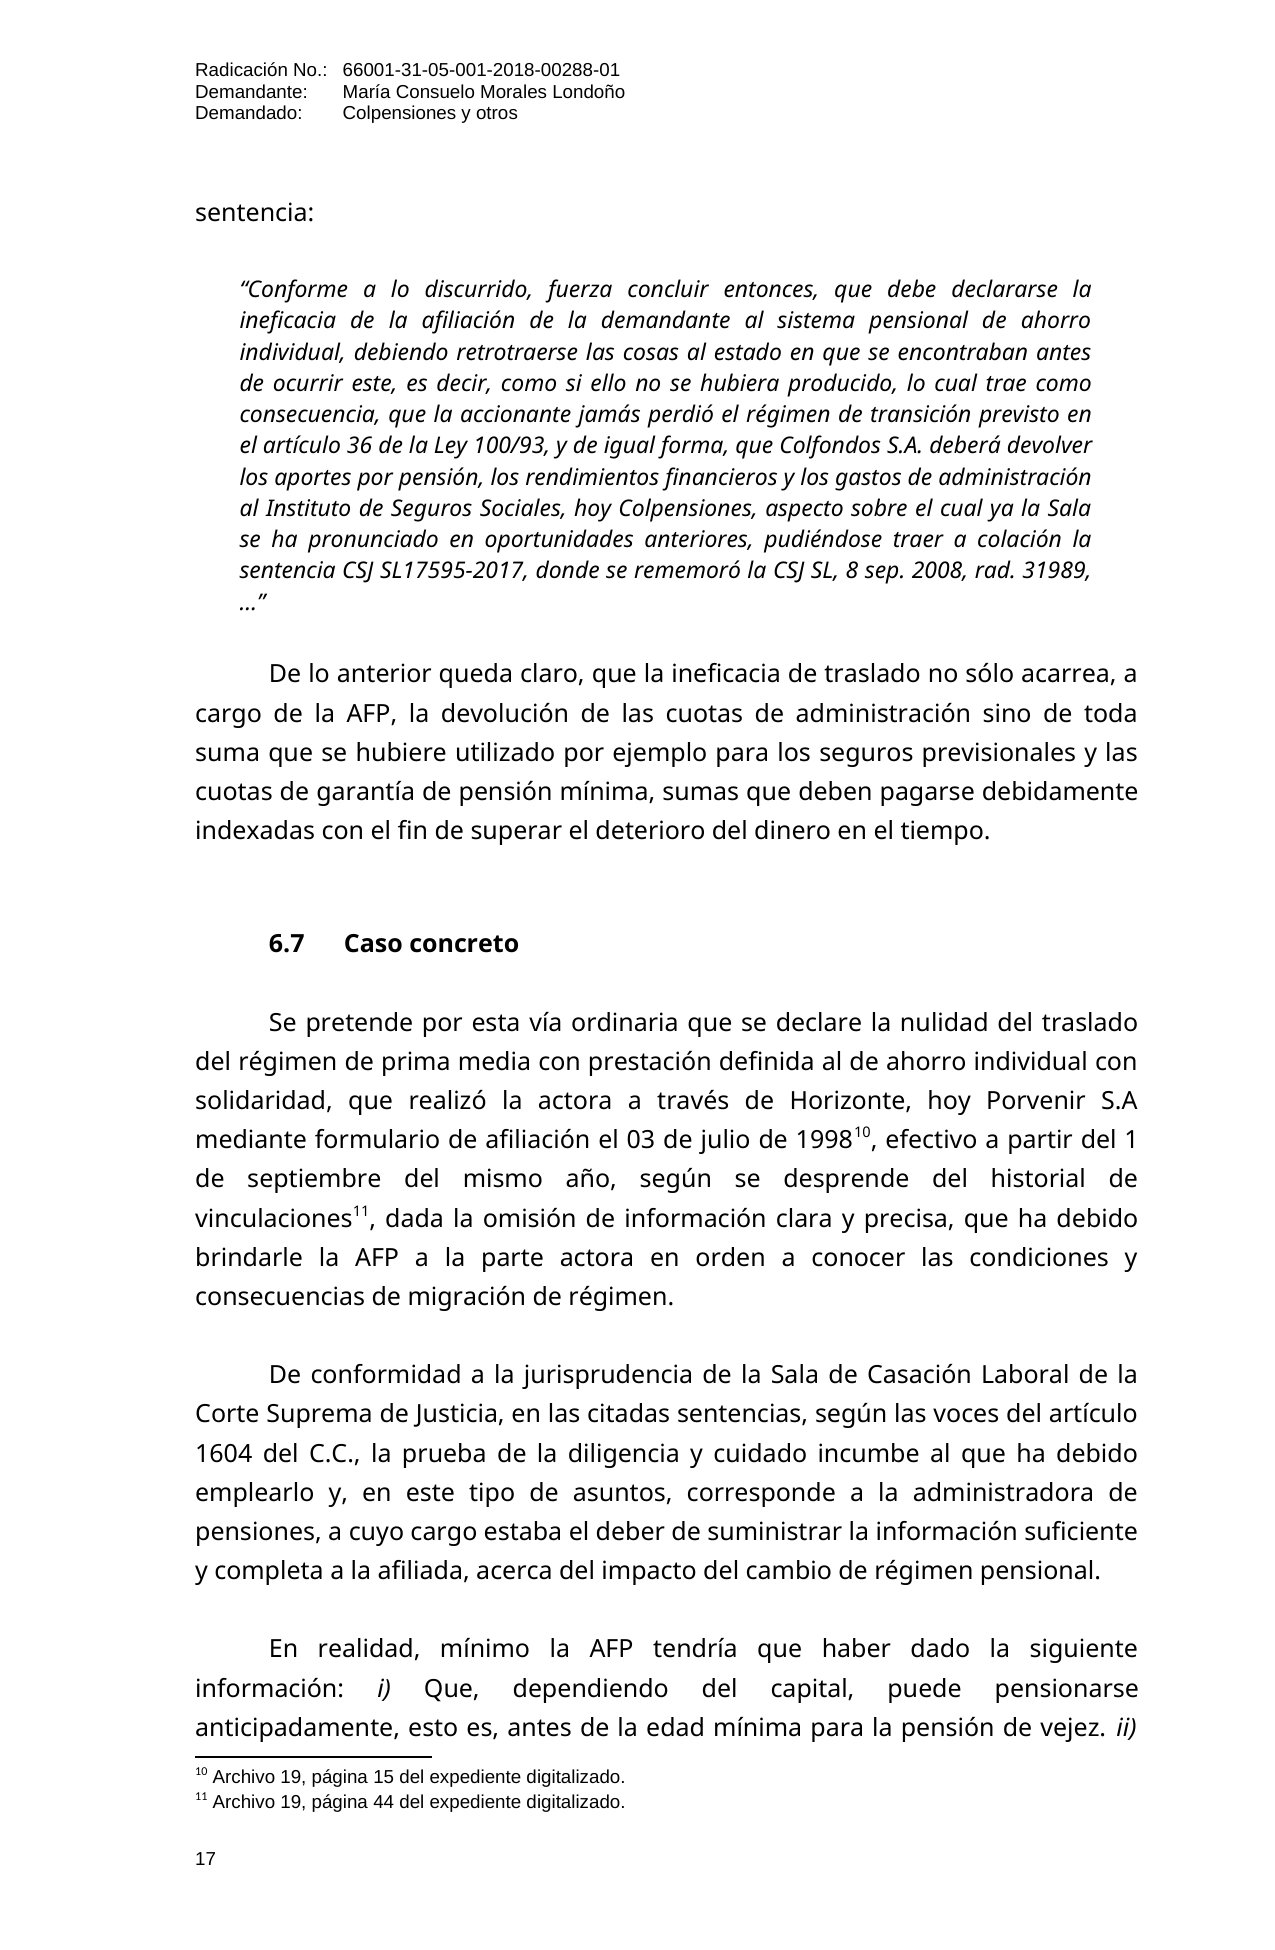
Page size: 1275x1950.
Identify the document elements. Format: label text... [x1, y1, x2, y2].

text De conformidad a la jurisprudencia de la Sala de Casación Laboral de la Corte Suprema de Justicia, en las citadas sentencias, según las voces del artículo 1604 del C.C., la prueba de la diligencia y cuidado incumbe al que ha debido emplearlo y, en este tipo de asuntos, corresponde a la administradora de pensiones, a cuyo cargo estaba el deber de suministrar la información suficiente y completa a la afiliada, acerca del impacto del cambio de régimen pensional. [195, 1357, 1139, 1587]
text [195, 195, 1139, 229]
text “Conforme a lo discurrido, fuerza concluir entonces, que debe declararse la ineficacia de la afiliación de la demandante al sistema pensional de ahorro individual, debiendo retrotraerse las cosas al estado en que se encontraban antes de ocurrir este, es decir, como si ello no se hubiera producido, lo cual trae como consecuencia, que la accionante jamás perdió el régimen de transición previsto en el artículo 36 de la Ley 100/93, y de igual forma, que Colfondos S.A. deberá devolver los aportes por pensión, los rendimientos financieros y los gastos de administración al Instituto de Seguros Sociales, hoy Colpensiones, aspecto sobre el cual ya la Sala se ha pronunciado en oportunidades anteriores, pudiéndose traer a colación la sentencia CSJ SL17595-2017, donde se rememoró la CSJ SL, 8 sep. 2008, rad. 31989, …” [239, 273, 1095, 617]
text De lo anterior queda claro, que la ineficacia de traslado no sólo acarrea, a cargo de la AFP, la devolución de las cuotas de administración sino de toda suma que se hubiere utilizado por ejemplo para los seguros previsionales y las cuotas de garantía de pensión mínima, sumas que deben pagarse debidamente indexadas con el fin de superar el deterioro del dinero en el tiempo. [195, 656, 1139, 847]
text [195, 1631, 1139, 1743]
list Caso concreto [269, 926, 1139, 960]
text Se pretende por esta vía ordinaria que se declare la nulidad del traslado del régimen de prima media con prestación definida al de ahorro individual con solidaridad, que realizó la actora a través de Horizonte, hoy Porvenir S.A mediante formulario de afiliación el 03 de julio de 1998, efectivo a partir del 1 de septiembre del mismo año, según se desprende del historial de vinculaciones, dada la omisión de información clara y precisa, que ha debido brindarle la AFP a la parte actora en orden a conocer las condiciones y consecuencias de migración de régimen. [195, 1004, 1139, 1313]
